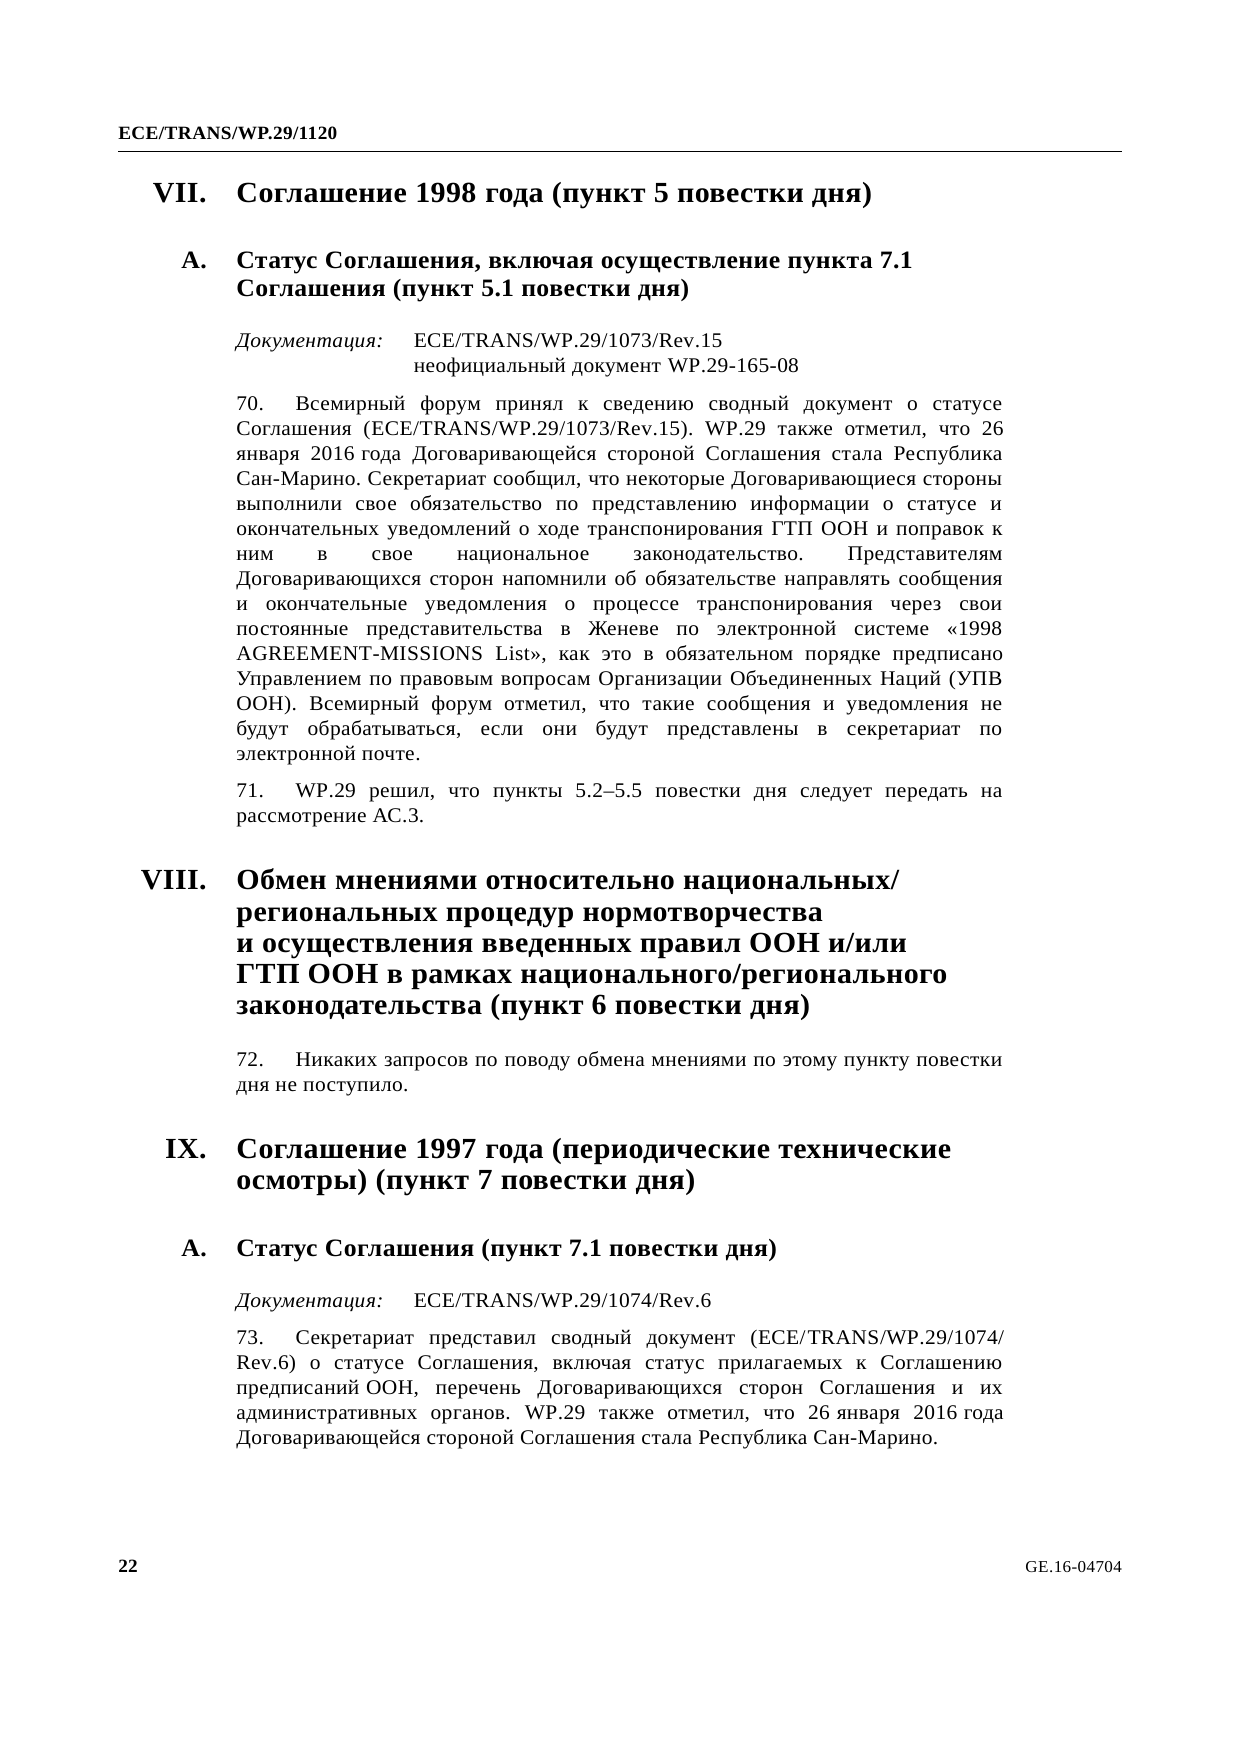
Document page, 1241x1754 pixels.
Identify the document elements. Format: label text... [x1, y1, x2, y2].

text VIII. Обмен мнениями относительно национальных/ региональных процедур нормотворчества и осуществления введенных правил ООН и/или ГТП ООН в рамках национального/регионального законодательства (пункт 6 повестки дня) [118, 865, 1004, 1021]
text А. Статус Соглашения (пункт 7.1 повестки дня) [118, 1233, 1004, 1262]
text 72. Никаких запросов по поводу обмена мнениями по этому пункту повестки дня не поступило. [236, 1046, 1004, 1096]
text 73. Секретариат представил сводный документ (ECE/TRANS/WP.29/1074/ Rev.6) о статусе Соглашения, включая статус прилагаемых к Соглашению предписаний ООН, перечень Договаривающихся сторон Соглашения и их административных органов. WP.29 также отметил, что 26 января 2016 года Договаривающейся стороной Соглашения стала Республика Сан-Марино. [236, 1324, 1004, 1449]
text А. Статус Соглашения, включая осуществление пункта 7.1 Соглашения (пункт 5.1 повестки дня) [118, 246, 1004, 302]
text 71. WP.29 решил, что пункты 5.2–5.5 повестки дня следует передать на рассмотрение АС.3. [236, 777, 1004, 827]
text Документация: ECE/TRANS/WP.29/1074/Rev.6 [236, 1287, 1004, 1312]
text VII. Соглашение 1998 года (пункт 5 повестки дня) [118, 177, 1004, 208]
text 70. Всемирный форум принял к сведению сводный документ о статусе Соглашения (ECE/TRANS/WP.29/1073/Rev.15). WP.29 также отметил, что 26 января 2016 года Договаривающейся стороной Соглашения стала Республика Сан-Марино. Секретариат сообщил, что некоторые Договаривающиеся стороны выполнили свое обязательство по представлению информации о статусе и окончательных уведомлений о ходе транспонирования ГТП ООН и поправок к ним в свое национальное законодательство. Представителям Договаривающихся сторон напомнили об обязательстве направлять сообщения и окончательные уведомления о процессе транспонирования через свои постоянные представительства в Женеве по электронной системе «1998 AGREEMENT-MISSIONS List», как это в обязательном порядке предписано Управлением по правовым вопросам Организации Объединенных Наций (УПВ ООН). Всемирный форум отметил, что такие сообщения и уведомления не будут обрабатываться, если они будут представлены в секретариат по электронной почте. [236, 390, 1004, 765]
text Документация: ECE/TRANS/WP.29/1073/Rev.15 неофициальный документ WP.29-165-08 [236, 327, 1004, 377]
text IX. Соглашение 1997 года (периодические технические осмотры) (пункт 7 повестки дня) [118, 1133, 1004, 1196]
